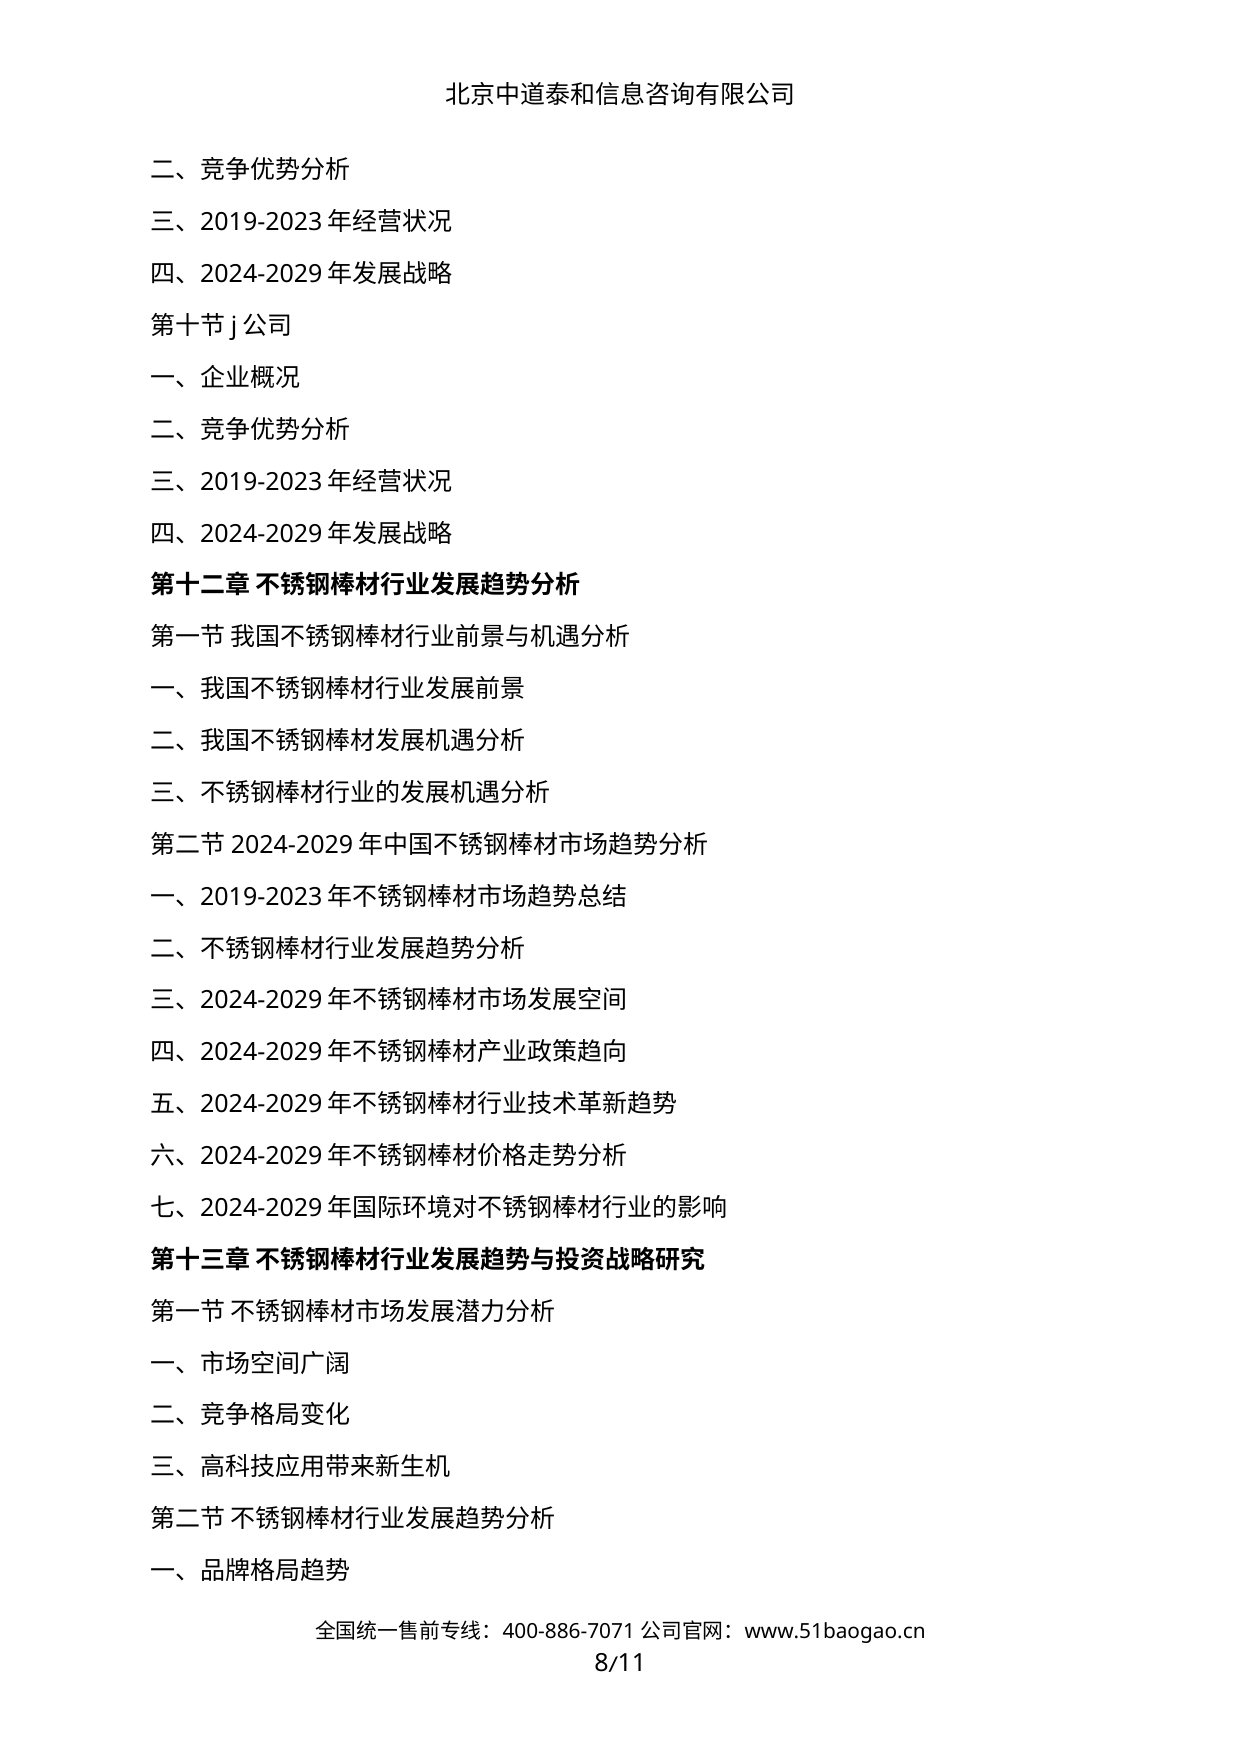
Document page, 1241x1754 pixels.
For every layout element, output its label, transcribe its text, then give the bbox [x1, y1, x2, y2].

text 一、2019-2023年不锈钢棒材市场趋势总结 [150, 876, 1090, 912]
text 第十节 j公司 [150, 306, 1090, 342]
text 二、竞争优势分析 [150, 150, 1090, 186]
text 三、不锈钢棒材行业的发展机遇分析 [150, 772, 1090, 809]
text 第十二章 不锈钢棒材行业发展趋势分析 [150, 565, 1090, 601]
text 二、我国不锈钢棒材发展机遇分析 [150, 721, 1090, 757]
text 四、2024-2029年发展战略 [150, 254, 1090, 290]
text 六、2024-2029年不锈钢棒材价格走势分析 [150, 1136, 1090, 1172]
text 七、2024-2029年国际环境对不锈钢棒材行业的影响 [150, 1187, 1090, 1224]
text 第一节 不锈钢棒材市场发展潜力分析 [150, 1291, 1090, 1327]
text 二、竞争优势分析 [150, 409, 1090, 446]
text 第一节 我国不锈钢棒材行业前景与机遇分析 [150, 617, 1090, 653]
text 四、2024-2029年不锈钢棒材产业政策趋向 [150, 1032, 1090, 1068]
text 一、我国不锈钢棒材行业发展前景 [150, 669, 1090, 705]
text 三、2019-2023年经营状况 [150, 202, 1090, 238]
text 第二节 不锈钢棒材行业发展趋势分析 [150, 1499, 1090, 1535]
text 五、2024-2029年不锈钢棒材行业技术革新趋势 [150, 1084, 1090, 1120]
text 一、市场空间广阔 [150, 1343, 1090, 1379]
text 三、2024-2029年不锈钢棒材市场发展空间 [150, 980, 1090, 1016]
text 一、品牌格局趋势 [150, 1551, 1090, 1587]
text 三、2019-2023年经营状况 [150, 461, 1090, 497]
text 二、不锈钢棒材行业发展趋势分析 [150, 928, 1090, 964]
text 三、高科技应用带来新生机 [150, 1447, 1090, 1483]
text 第十三章 不锈钢棒材行业发展趋势与投资战略研究 [150, 1239, 1090, 1276]
text 二、竞争格局变化 [150, 1395, 1090, 1431]
text 第二节 2024-2029年中国不锈钢棒材市场趋势分析 [150, 824, 1090, 861]
text 一、企业概况 [150, 357, 1090, 394]
text 四、2024-2029年发展战略 [150, 513, 1090, 549]
